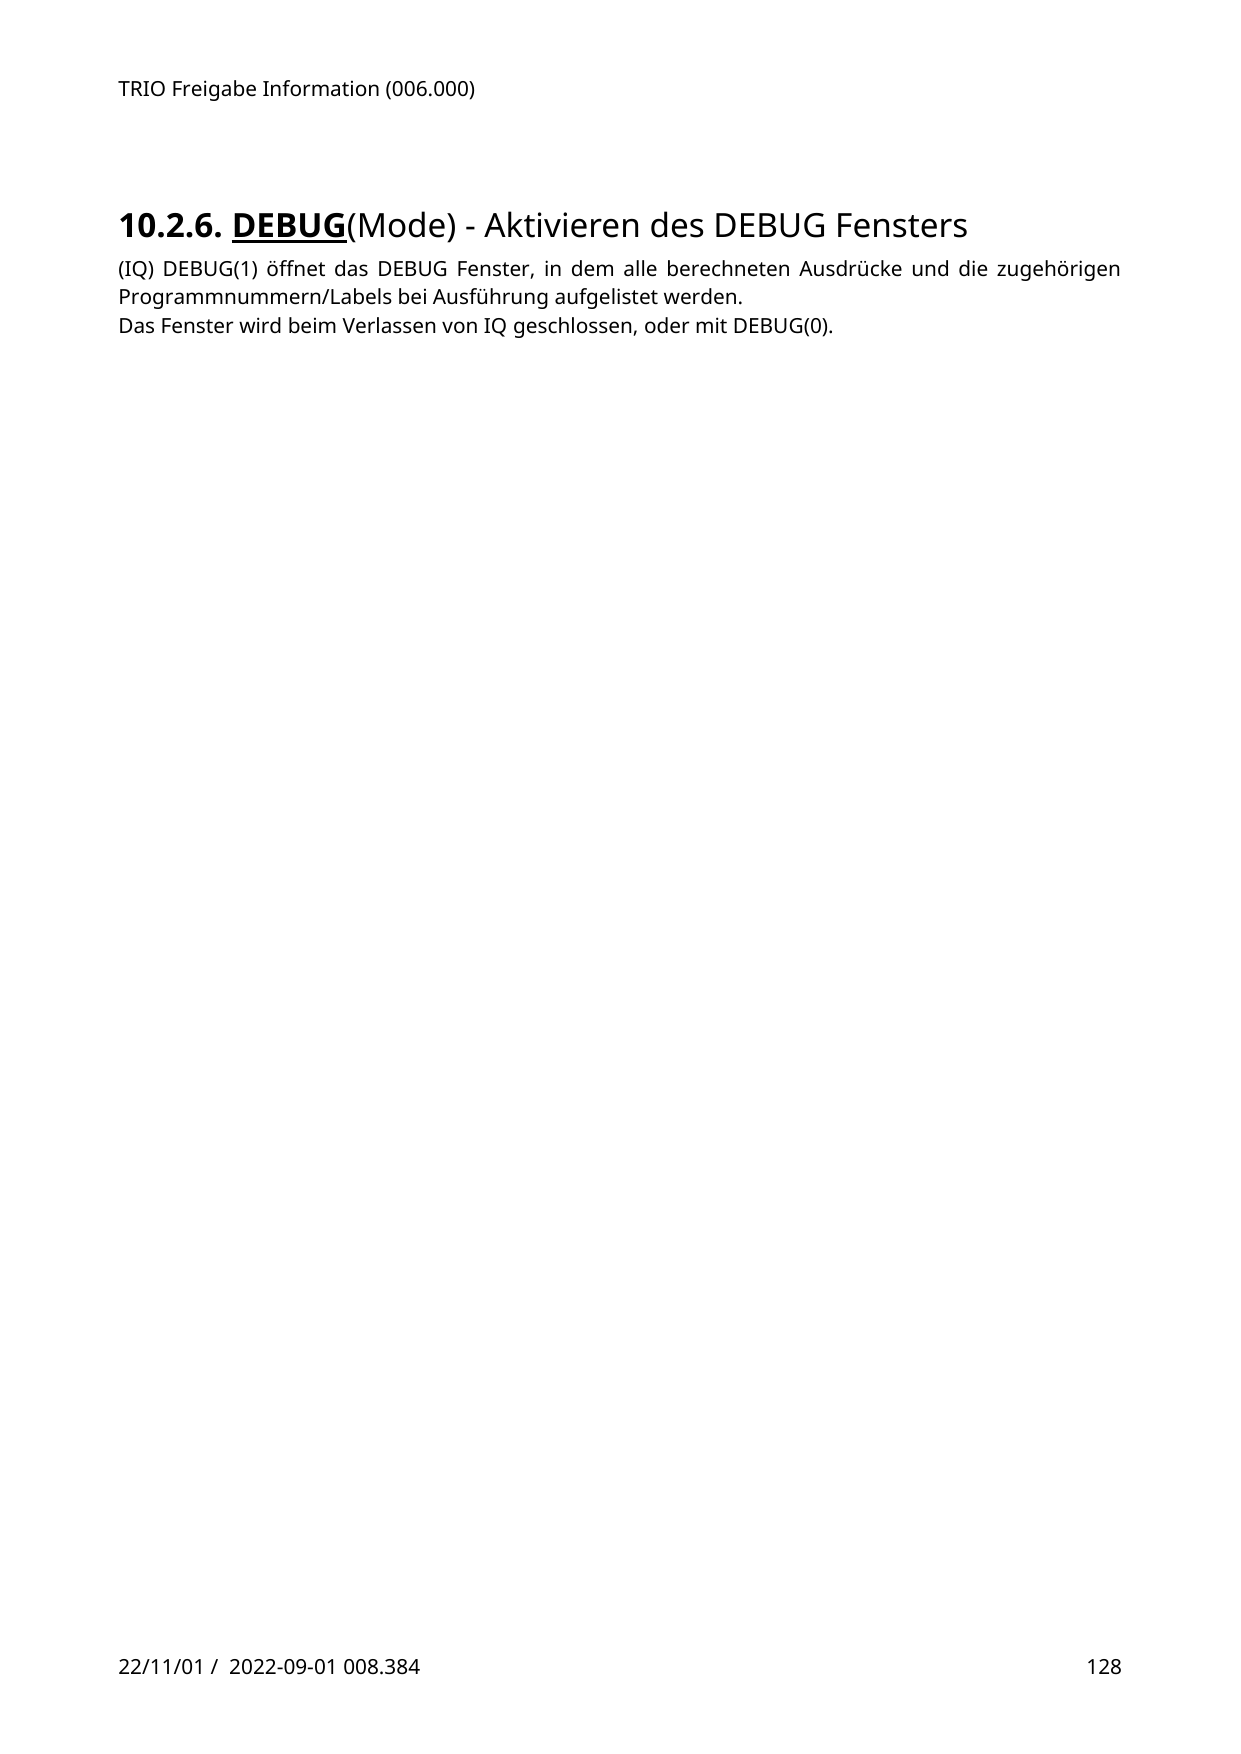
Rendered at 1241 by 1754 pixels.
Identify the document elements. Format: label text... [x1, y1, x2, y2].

subtitle 10.2.6. DEBUG(Mode) - Aktivieren des DEBUG Fensters [118, 202, 1122, 248]
text (IQ) DEBUG(1) öffnet das DEBUG Fenster, in dem alle berechneten Ausdrücke und die zugehörigen Programmnummern/Labels bei Ausführung aufgelistet werden. [118, 254, 1122, 311]
text Das Fenster wird beim Verlassen von IQ geschlossen, oder mit DEBUG(0). [118, 311, 1122, 339]
